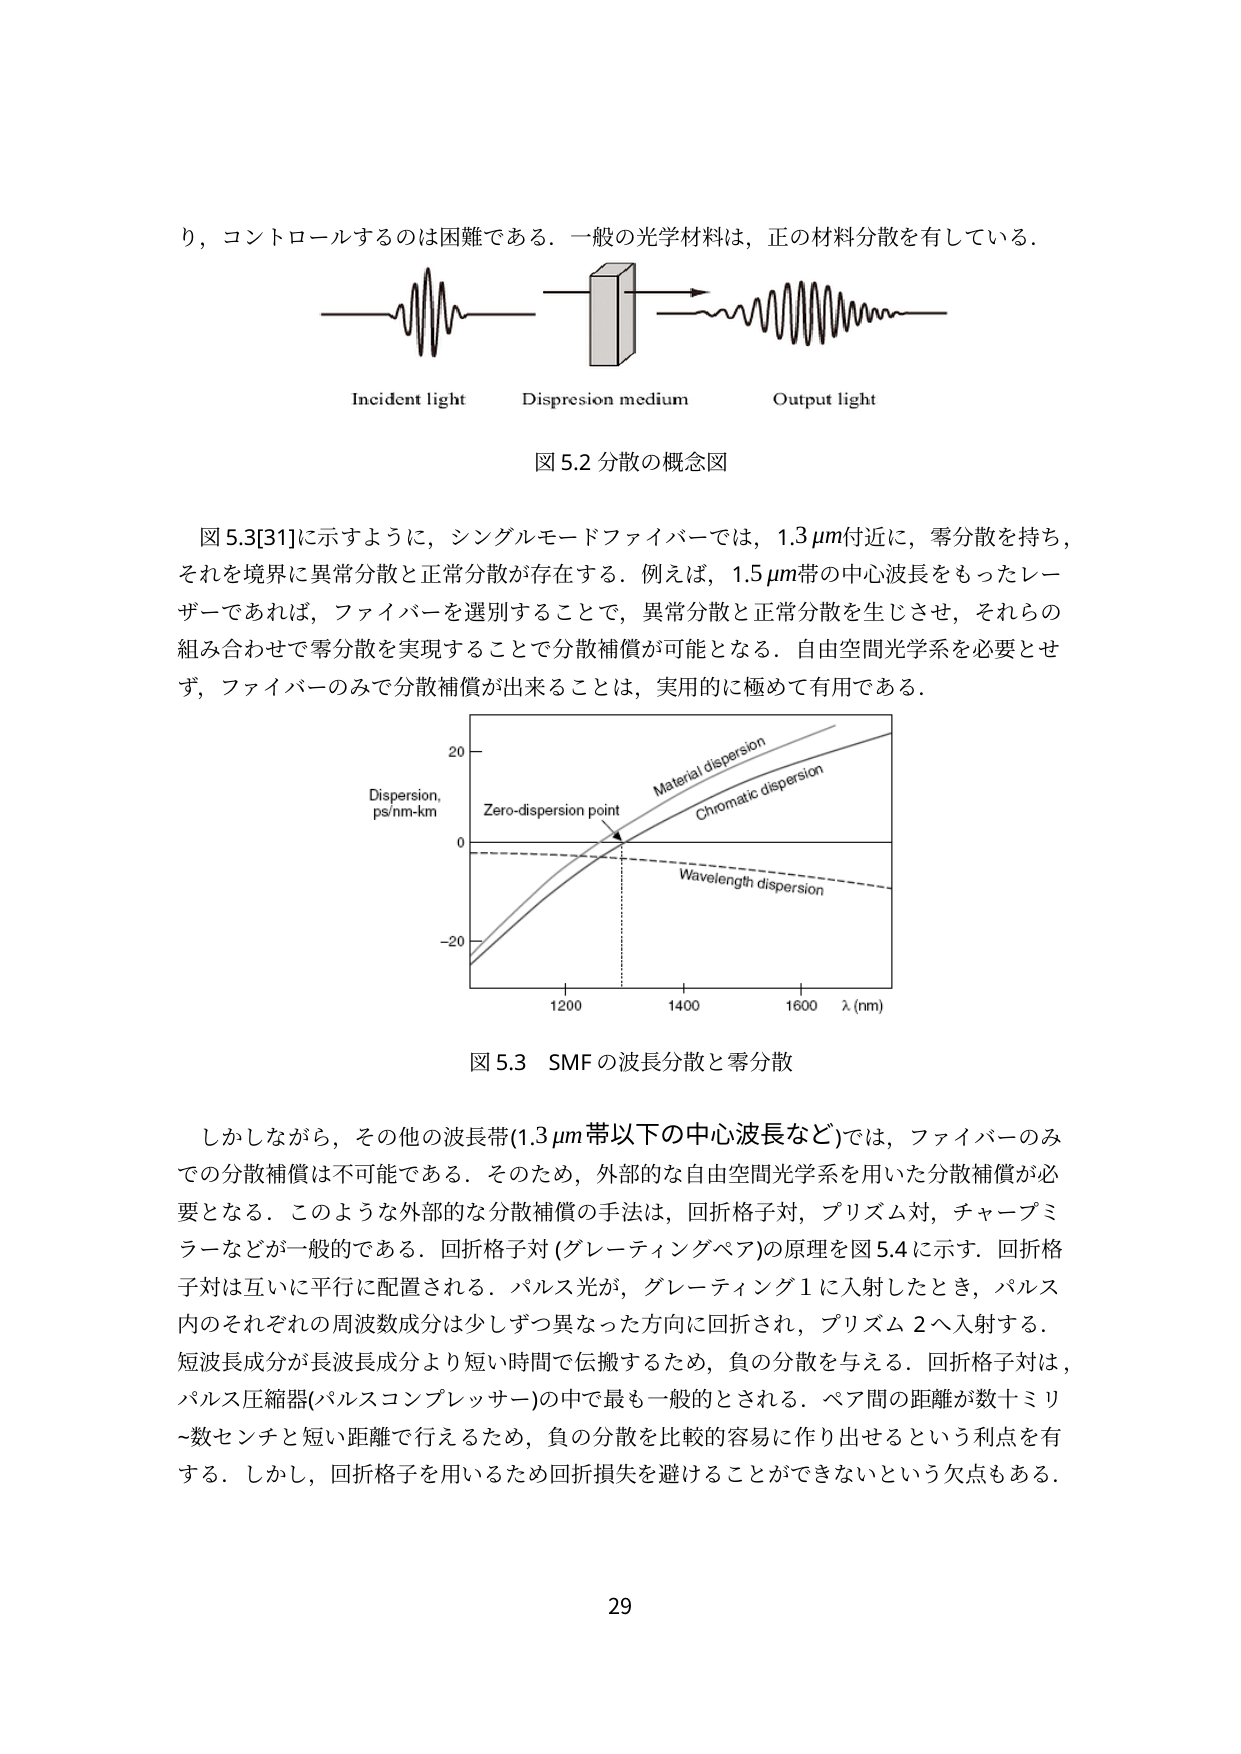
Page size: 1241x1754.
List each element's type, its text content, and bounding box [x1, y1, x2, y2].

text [177, 217, 1063, 254]
text しかしながら，その他の波長帯(1.)では，ファイバーのみでの分散補償は不可能である．そのため，外部的な自由空間光学系を用いた分散補償が必要となる．このような外部的な分散補償の手法は，回折格子対，プリズム対，チャープミラーなどが一般的である．回折格子対 (グレーティングペア)の原理を図5.4に示す．回折格子対は互いに平行に配置される．パルス光が，グレーティング１に入射したとき，パルス内のそれぞれの周波数成分は少しずつ異なった方向に回折され，プリズム2へ入射する．短波長成分が長波長成分より短い時間で伝搬するため，負の分散を与える．回折格子対は，パルス圧縮器(パルスコンプレッサー)の中で最も一般的とされる．ペア間の距離が数十ミリ~数センチと短い距離で行えるため，負の分散を比較的容易に作り出せるという利点を有する．しかし，回折格子を用いるため回折損失を避けることができないという欠点もある． [177, 1117, 1063, 1492]
text 図5.3 SMFの波長分散と零分散 [177, 1042, 1063, 1079]
text 図5.2 分散の概念図 [177, 442, 1063, 479]
picture [305, 254, 958, 419]
picture [358, 704, 904, 1023]
text 図5.3[31]に示すように，シングルモードファイバーでは，1.付近に，零分散を持ち，それを境界に異常分散と正常分散が存在する．例えば，1.帯の中心波長をもったレーザーであれば，ファイバーを選別することで，異常分散と正常分散を生じさせ，それらの組み合わせで零分散を実現することで分散補償が可能となる．自由空間光学系を必要とせず，ファイバーのみで分散補償が出来ることは，実用的に極めて有用である． [177, 517, 1063, 704]
